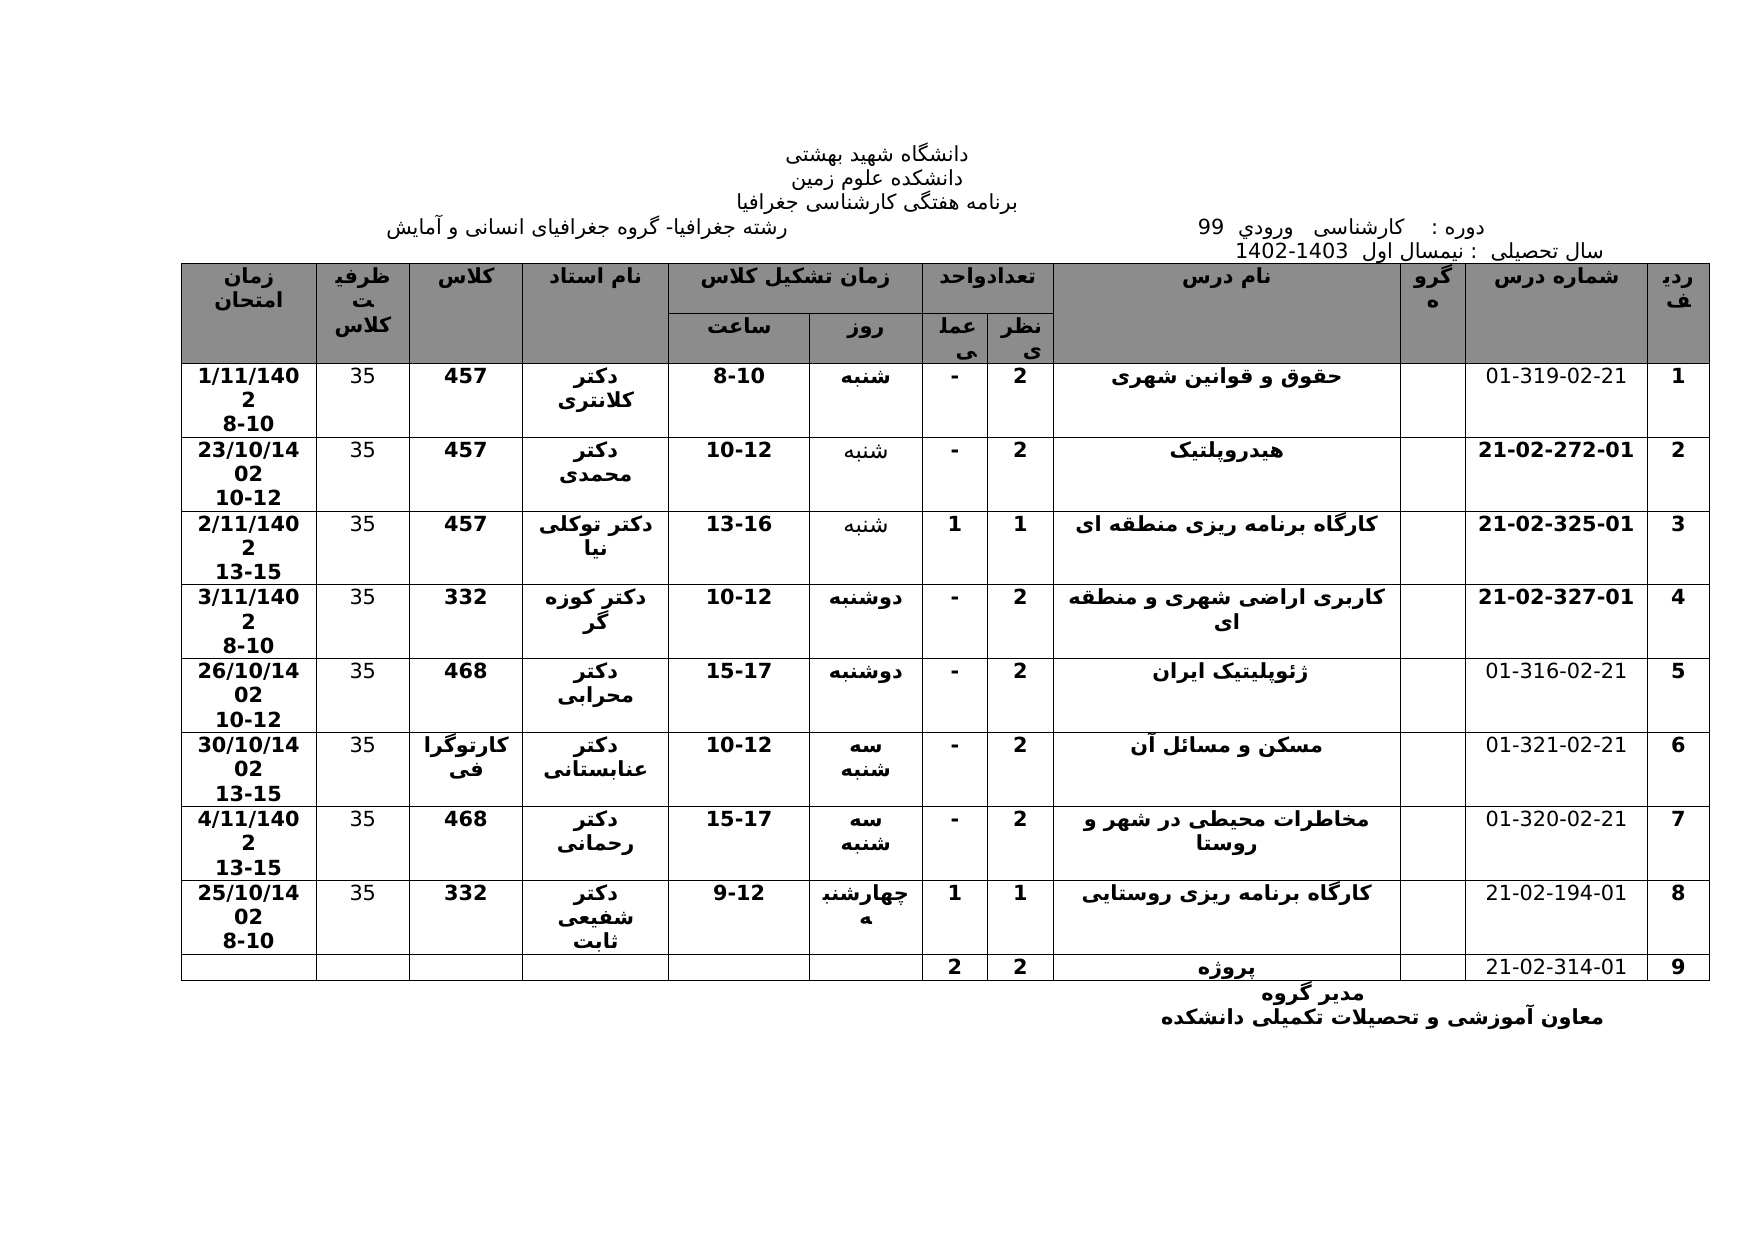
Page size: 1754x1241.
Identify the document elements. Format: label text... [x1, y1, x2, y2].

table_cell 2 [988, 955, 1053, 980]
table_header نام استاد [523, 264, 668, 363]
table_header زمان تشکیل کلاس [669, 264, 922, 313]
table_cell [410, 955, 522, 980]
table_cell کارگاه برنامه ریزی منطقه ای [1054, 512, 1400, 584]
table_cell مسکن و مسائل آن [1054, 733, 1400, 806]
table_cell 2 [988, 438, 1053, 511]
table_cell 15-17 [669, 659, 809, 732]
table_cell 2 [988, 733, 1053, 806]
table_cell 2 [1648, 438, 1709, 511]
table_cell 7 [1648, 807, 1709, 880]
table_cell 35 [317, 585, 409, 658]
table_cell 4/11/1402 13-15 [182, 807, 316, 880]
table_cell [810, 955, 922, 980]
table_cell 10-12 [669, 438, 809, 511]
table_cell 25/10/1402 8-10 [182, 881, 316, 954]
table_cell ژئوپلیتیک ایران [1054, 659, 1400, 732]
table_header کلاس [410, 264, 522, 363]
table_cell دکتر کلانتری [523, 364, 668, 437]
text دوره : کارشناسی ورودي 99 رشته جغرافیا- گروه جغرافیای انسانی و آمایش سال تحصیلی : نيمسال اول 1403-1402 [150, 215, 1604, 263]
table_cell - [923, 733, 987, 806]
table_cell دکتر شفیعی ثابت [523, 881, 668, 954]
text دانشکده علوم زمین [150, 166, 1604, 190]
table_cell 2/11/1402 13-15 [182, 512, 316, 584]
table_cell 1 [923, 512, 987, 584]
table_cell 13-16 [669, 512, 809, 584]
table_cell 35 [317, 659, 409, 732]
table_cell دکتر محمدی [523, 438, 668, 511]
table_cell 2 [988, 659, 1053, 732]
table_cell شنبه [810, 512, 922, 584]
table_cell 35 [317, 733, 409, 806]
table_header زمان امتحان [182, 264, 316, 363]
table_cell 10-12 [669, 585, 809, 658]
table_cell 1 [923, 881, 987, 954]
table_cell 5 [1648, 659, 1709, 732]
table_cell چهارشنبه [810, 881, 922, 954]
table_cell 3 [1648, 512, 1709, 584]
table_cell 26/10/1402 10-12 [182, 659, 316, 732]
table_cell 35 [317, 364, 409, 437]
table_cell [523, 955, 668, 980]
table_header گروه [1401, 264, 1465, 363]
table_cell 8 [1648, 881, 1709, 954]
table_cell [1401, 438, 1465, 511]
table_cell دکتر کوزه گر [523, 585, 668, 658]
table_cell 1/11/1402 8-10 [182, 364, 316, 437]
table_cell 01-319-02-21 [1466, 364, 1647, 437]
table_cell [1401, 955, 1465, 980]
table_cell [1401, 364, 1465, 437]
table_cell [669, 955, 809, 980]
table_cell سه شنبه [810, 807, 922, 880]
table_cell - [923, 807, 987, 880]
table_cell روز [810, 314, 922, 363]
table_cell 35 [317, 807, 409, 880]
table_cell [1401, 659, 1465, 732]
table_cell 4 [1648, 585, 1709, 658]
table_cell [182, 955, 316, 980]
table_cell 332 [410, 881, 522, 954]
table_cell مخاطرات محیطی در شهر و روستا [1054, 807, 1400, 880]
table_cell 332 [410, 585, 522, 658]
table_cell دوشنبه [810, 659, 922, 732]
table_cell 23/10/1402 10-12 [182, 438, 316, 511]
table_cell - [923, 659, 987, 732]
table_cell دکتر رحمانی [523, 807, 668, 880]
table_cell 21-02-325-01 [1466, 512, 1647, 584]
table_cell [1401, 512, 1465, 584]
text دانشگاه شهید بهشتی [150, 142, 1604, 166]
table_cell کاربری اراضی شهری و منطقه ای [1054, 585, 1400, 658]
table_cell - [923, 364, 987, 437]
table_cell 468 [410, 807, 522, 880]
table_cell 6 [1648, 733, 1709, 806]
table_cell 35 [317, 512, 409, 584]
table_cell 2 [988, 364, 1053, 437]
table_cell کارتوگرافی [410, 733, 522, 806]
table_cell [1401, 881, 1465, 954]
table_cell [1401, 585, 1465, 658]
table_cell 457 [410, 364, 522, 437]
table_cell عملی [923, 314, 987, 363]
table_cell شنبه [810, 438, 922, 511]
table_cell 10-12 [669, 733, 809, 806]
table_cell 30/10/1402 13-15 [182, 733, 316, 806]
table_header شماره درس [1466, 264, 1647, 363]
table_cell دکتر توکلی نیا [523, 512, 668, 584]
table_cell 2 [923, 955, 987, 980]
table_cell 35 [317, 438, 409, 511]
table_cell 9-12 [669, 881, 809, 954]
table_header ظرفیت کلاس [317, 264, 409, 363]
table_cell 1 [988, 881, 1053, 954]
table_cell ساعت [669, 314, 809, 363]
table_cell 01-316-02-21 [1466, 659, 1647, 732]
table_cell - [923, 438, 987, 511]
table_cell کارگاه برنامه ریزی روستایی [1054, 881, 1400, 954]
table_cell 01-321-02-21 [1466, 733, 1647, 806]
table_cell [317, 955, 409, 980]
text برنامه هفتگی کارشناسی جغرافیا [150, 190, 1604, 215]
table_cell 468 [410, 659, 522, 732]
table_cell هیدروپلتیک [1054, 438, 1400, 511]
table_header تعدادواحد [923, 264, 1053, 313]
table_cell پروژه [1054, 955, 1400, 980]
table_cell 8-10 [669, 364, 809, 437]
table_cell 457 [410, 438, 522, 511]
table_cell 457 [410, 512, 522, 584]
table_header ردیف [1648, 264, 1709, 363]
table_header نام درس [1054, 264, 1400, 363]
table_cell 9 [1648, 955, 1709, 980]
table_cell 21-02-314-01 [1466, 955, 1647, 980]
table_cell نظری [988, 314, 1053, 363]
text مدیر گروه معاون آموزشی و تحصیلات تکمیلی دانشکده [150, 981, 1604, 1030]
table_cell [1401, 733, 1465, 806]
table_cell دوشنبه [810, 585, 922, 658]
table_cell سه شنبه [810, 733, 922, 806]
table_cell شنبه [810, 364, 922, 437]
table_cell 2 [988, 807, 1053, 880]
table_cell 1 [988, 512, 1053, 584]
table_cell 21-02-272-01 [1466, 438, 1647, 511]
table_cell دکتر محرابی [523, 659, 668, 732]
table_cell - [923, 585, 987, 658]
table_cell حقوق و قوانین شهری [1054, 364, 1400, 437]
table_cell 3/11/1402 8-10 [182, 585, 316, 658]
table_cell 35 [317, 881, 409, 954]
table_cell 2 [988, 585, 1053, 658]
table_cell 21-02-327-01 [1466, 585, 1647, 658]
table_cell 01-320-02-21 [1466, 807, 1647, 880]
table_cell [1401, 807, 1465, 880]
table_cell 21-02-194-01 [1466, 881, 1647, 954]
table_cell 1 [1648, 364, 1709, 437]
table_cell 15-17 [669, 807, 809, 880]
table_cell دکتر عنابستانی [523, 733, 668, 806]
